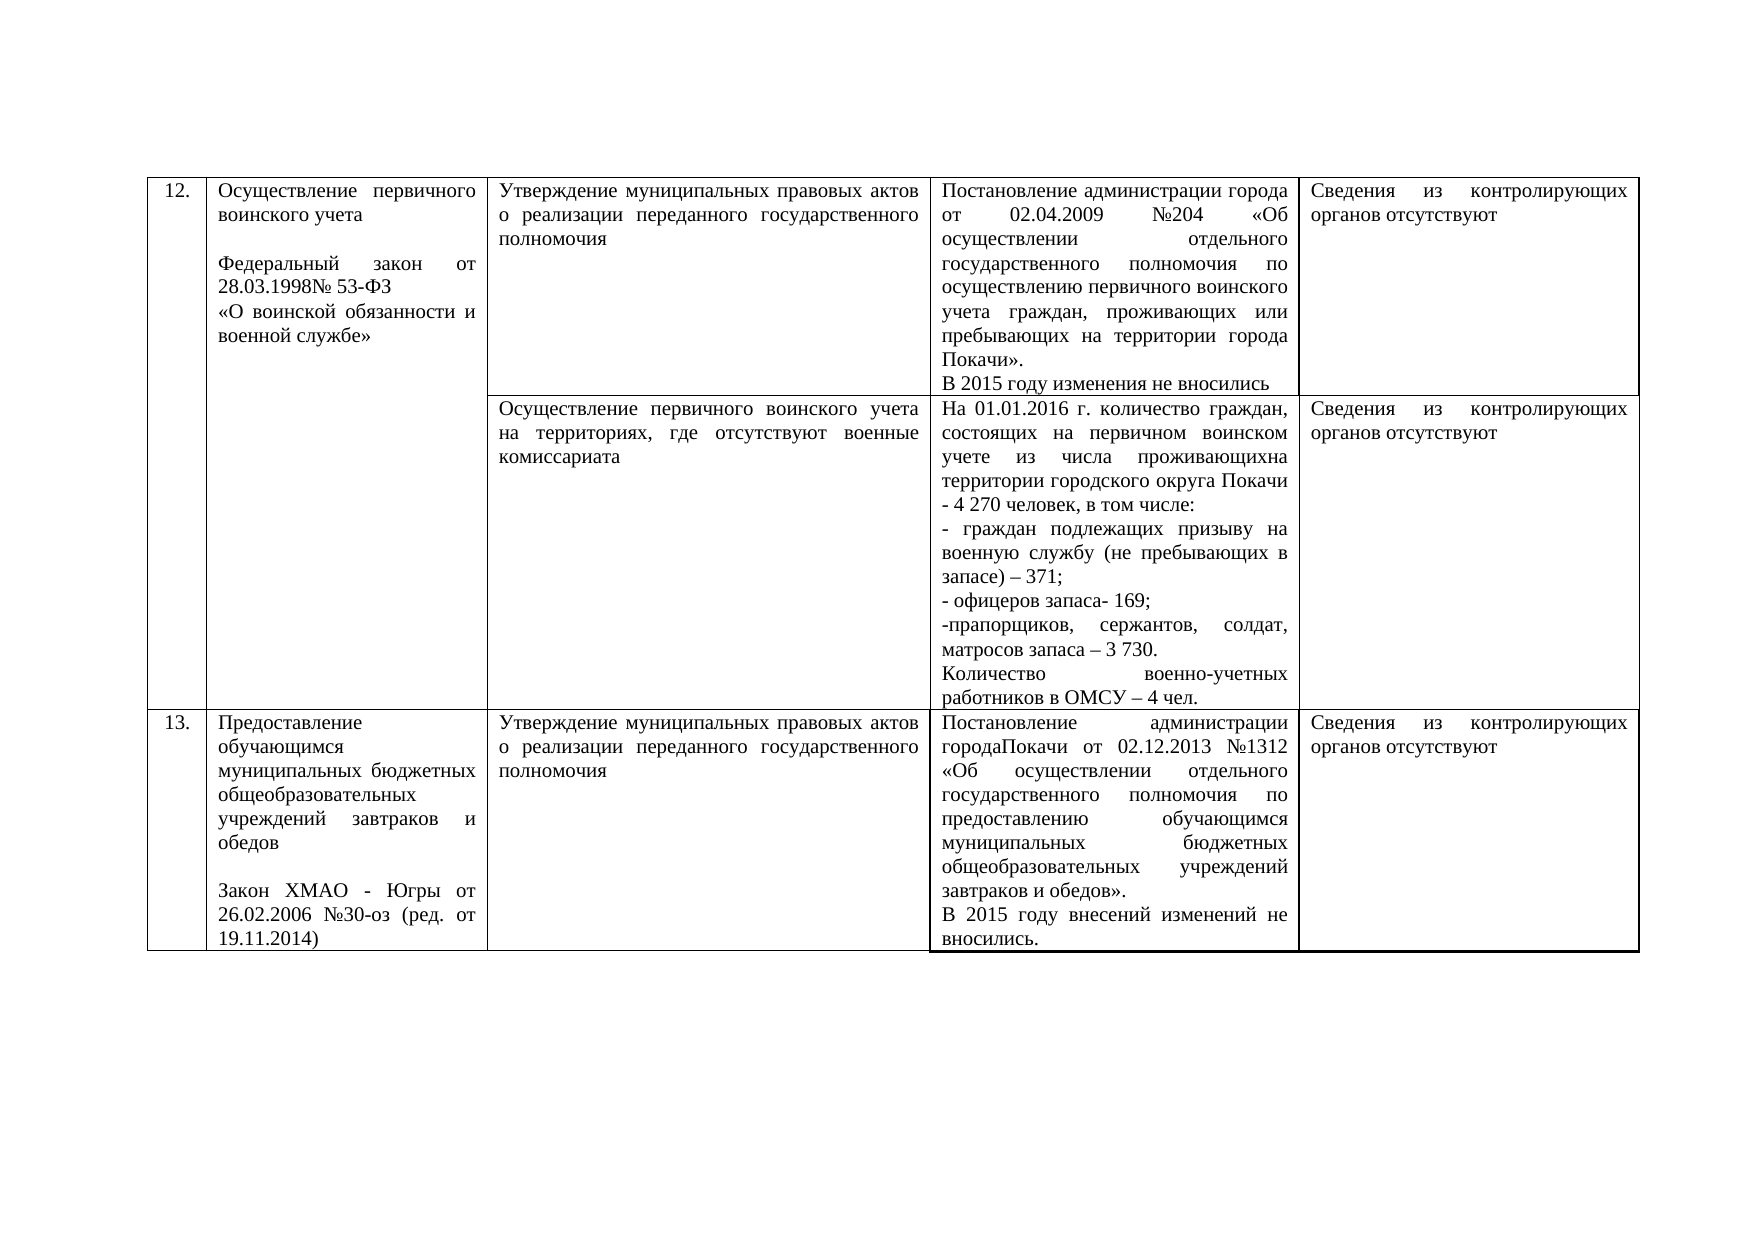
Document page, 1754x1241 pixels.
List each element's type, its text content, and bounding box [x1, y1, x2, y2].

table_cell Постановление администрации городаПокачи от 02.12.2013 №1312 «Об осуществлении отдельного государственного полномочия по предоставлению обучающимся муниципальных бюджетных общеобразовательных учреждений завтраков и обедов». В 2015 году внесений изменений не вносились. [931, 710, 1298, 950]
table_cell Осуществление первичного воинского учета на территориях, где отсутствуют военные комиссариата [488, 396, 930, 709]
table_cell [488, 710, 929, 950]
table_cell Утверждение муниципальных правовых актов о реализации переданного государственного полномочия [488, 178, 930, 395]
table_cell Осуществление первичного воинского учета Федеральный закон от 28.03.1998№ 53-ФЗ «О воинской обязанности и военной службе» [207, 178, 487, 709]
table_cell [207, 710, 487, 950]
table_cell На 01.01.2016 г. количество граждан, состоящих на первичном воинском учете из числа проживающихна территории городского округа Покачи - 4 270 человек, в том числе: - граждан подлежащих призыву на военную службу (не пребывающих в запасе) – 371; - офицеров запаса- 169; -прапорщиков, сержантов, солдат, матросов запаса – 3 730. Количество военно-учетных работников в ОМСУ – 4 чел. [931, 396, 1299, 709]
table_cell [1300, 710, 1638, 950]
table_cell 12. [148, 178, 206, 709]
table_cell Сведения из контролирующих органов отсутствуют [1300, 178, 1638, 395]
table_cell Постановление администрации города от 02.04.2009 №204 «Об осуществлении отдельного государственного полномочия по осуществлению первичного воинского учета граждан, проживающих или пребывающих на территории города Покачи». В 2015 году изменения не вносились [931, 178, 1298, 395]
table_cell Сведения из контролирующих органов отсутствуют [1300, 396, 1639, 709]
table_cell 13. [148, 710, 206, 950]
